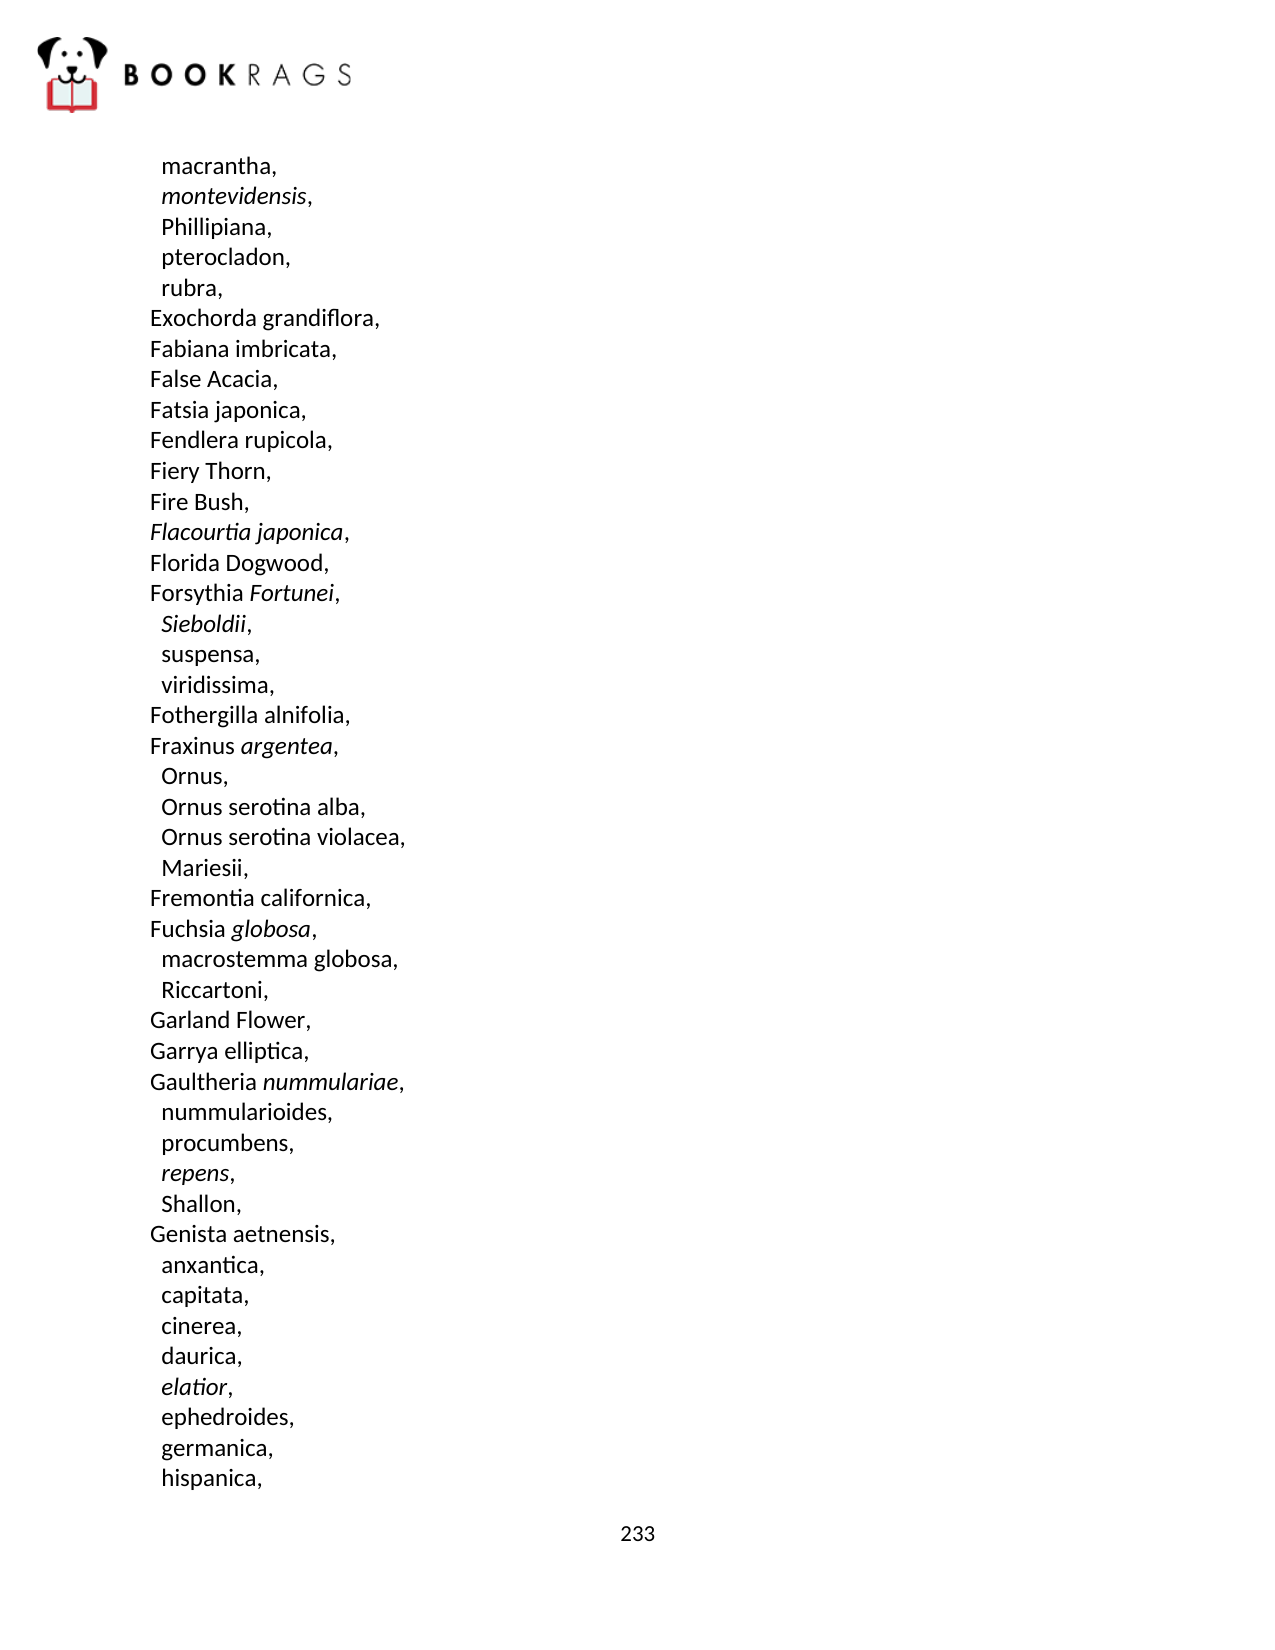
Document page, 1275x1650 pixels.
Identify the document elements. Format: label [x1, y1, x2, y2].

text [150, 150, 1125, 1493]
picture [37, 37, 351, 113]
